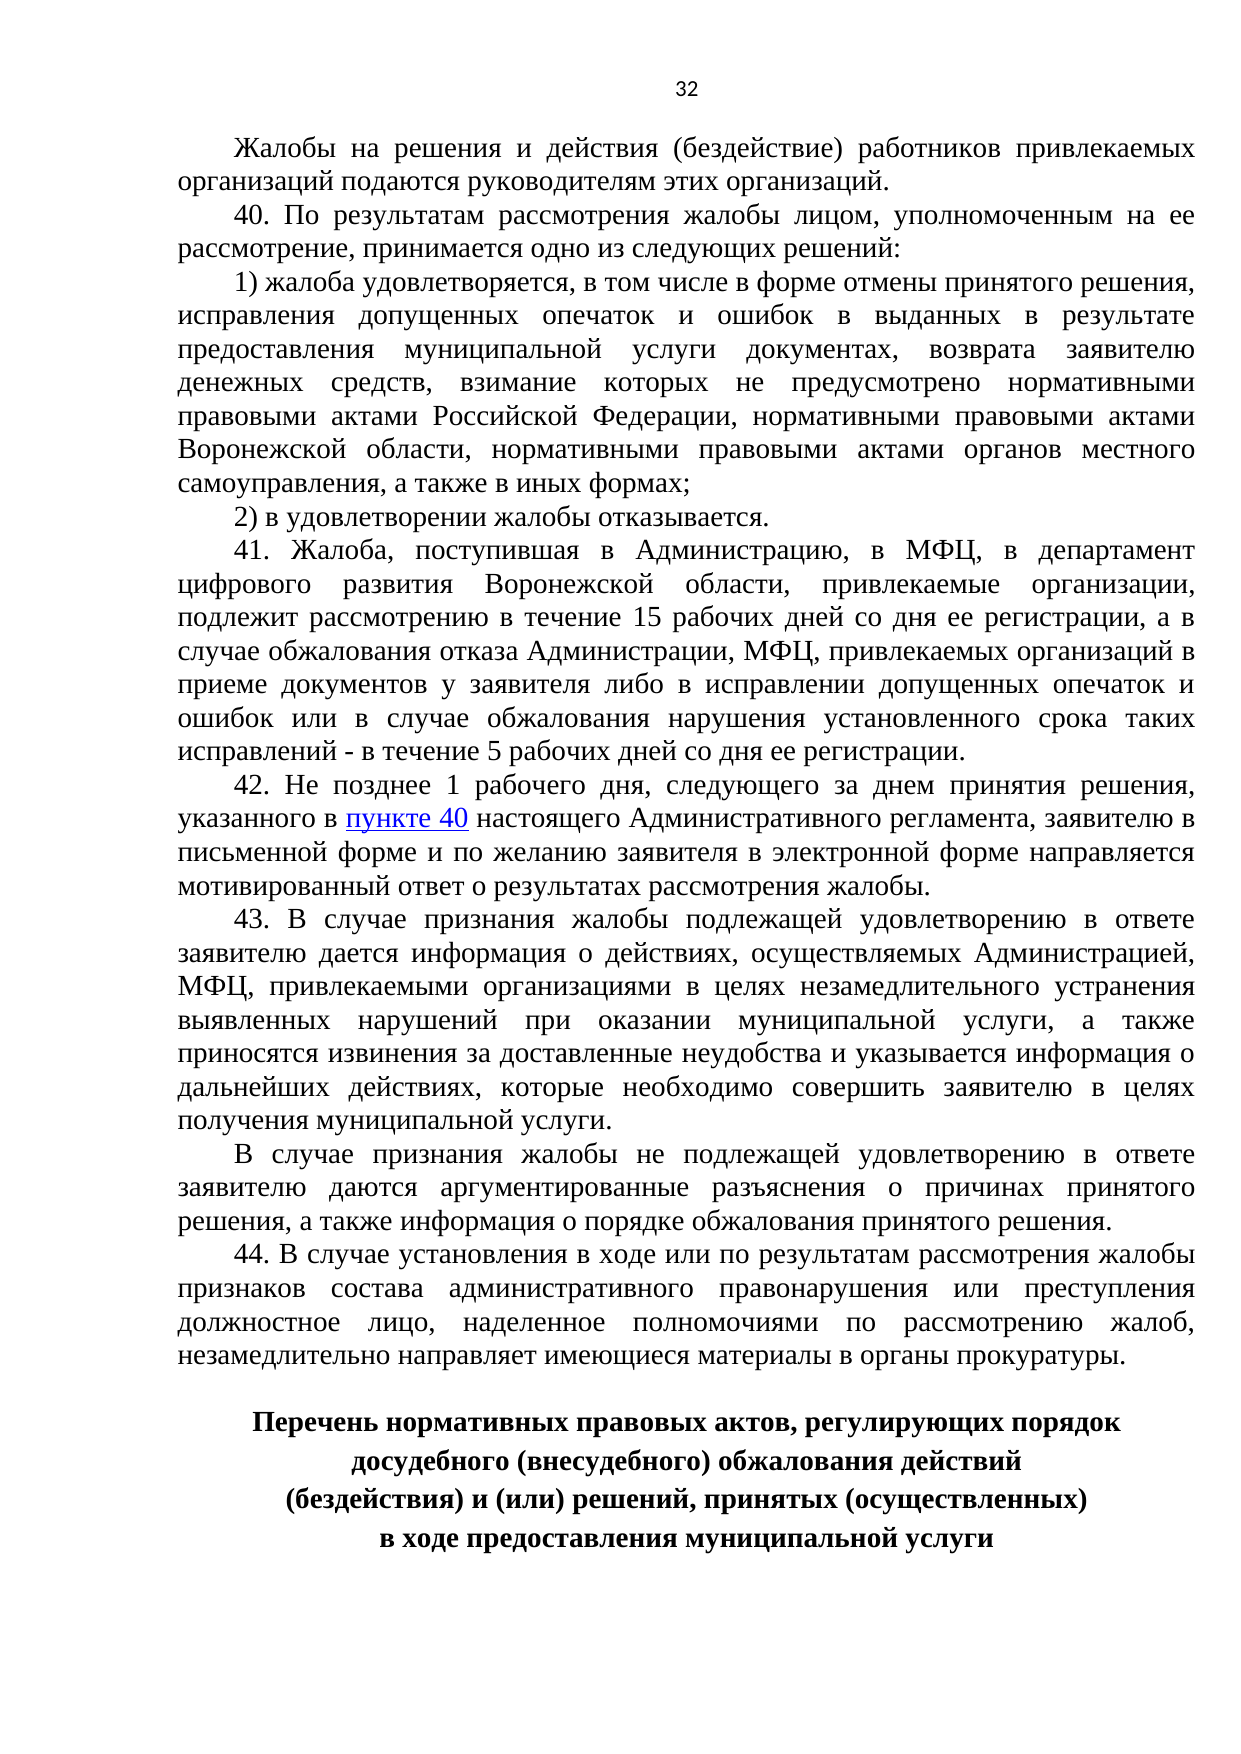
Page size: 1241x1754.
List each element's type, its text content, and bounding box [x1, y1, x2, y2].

text В случае признания жалобы не подлежащей удовлетворению в ответе заявителю даются аргументированные разъяснения о причинах принятого решения, а также информация о порядке обжалования принятого решения. [177, 1136, 1196, 1237]
subtitle в ходе предоставления муниципальной услуги [177, 1520, 1196, 1553]
subtitle Перечень нормативных правовых актов, регулирующих порядок [177, 1404, 1196, 1438]
text 40. По результатам рассмотрения жалобы лицом, уполномоченным на ее рассмотрение, принимается одно из следующих решений: [177, 197, 1196, 264]
text Жалобы на решения и действия (бездействие) работников привлекаемых организаций подаются руководителям этих организаций. [177, 130, 1196, 197]
text 2) в удовлетворении жалобы отказывается. [177, 499, 1196, 532]
text 42. Не позднее 1 рабочего дня, следующего за днем принятия решения, указанного в пункте 40 настоящего Административного регламента, заявителю в письменной форме и по желанию заявителя в электронной форме направляется мотивированный ответ о результатах рассмотрения жалобы. [177, 767, 1196, 901]
subtitle досудебного (внесудебного) обжалования действий [177, 1443, 1196, 1476]
subtitle (бездействия) и (или) решений, принятых (осуществленных) [177, 1481, 1196, 1515]
text 1) жалоба удовлетворяется, в том числе в форме отмены принятого решения, исправления допущенных опечаток и ошибок в выданных в результате предоставления муниципальной услуги документах, возврата заявителю денежных средств, взимание которых не предусмотрено нормативными правовыми актами Российской Федерации, нормативными правовыми актами Воронежской области, нормативными правовыми актами органов местного самоуправления, а также в иных формах; [177, 264, 1196, 499]
text 44. В случае установления в ходе или по результатам рассмотрения жалобы признаков состава административного правонарушения или преступления должностное лицо, наделенное полномочиями по рассмотрению жалоб, незамедлительно направляет имеющиеся материалы в органы прокуратуры. [177, 1237, 1196, 1371]
text 41. Жалоба, поступившая в Администрацию, в МФЦ, в департамент цифрового развития Воронежской области, привлекаемые организации, подлежит рассмотрению в течение 15 рабочих дней со дня ее регистрации, а в случае обжалования отказа Администрации, МФЦ, привлекаемых организаций в приеме документов у заявителя либо в исправлении допущенных опечаток и ошибок или в случае обжалования нарушения установленного срока таких исправлений - в течение 5 рабочих дней со дня ее регистрации. [177, 532, 1196, 767]
text 43. В случае признания жалобы подлежащей удовлетворению в ответе заявителю дается информация о действиях, осуществляемых Администрацией, МФЦ, привлекаемыми организациями в целях незамедлительного устранения выявленных нарушений при оказании муниципальной услуги, а также приносятся извинения за доставленные неудобства и указывается информация о дальнейших действиях, которые необходимо совершить заявителю в целях получения муниципальной услуги. [177, 901, 1196, 1136]
